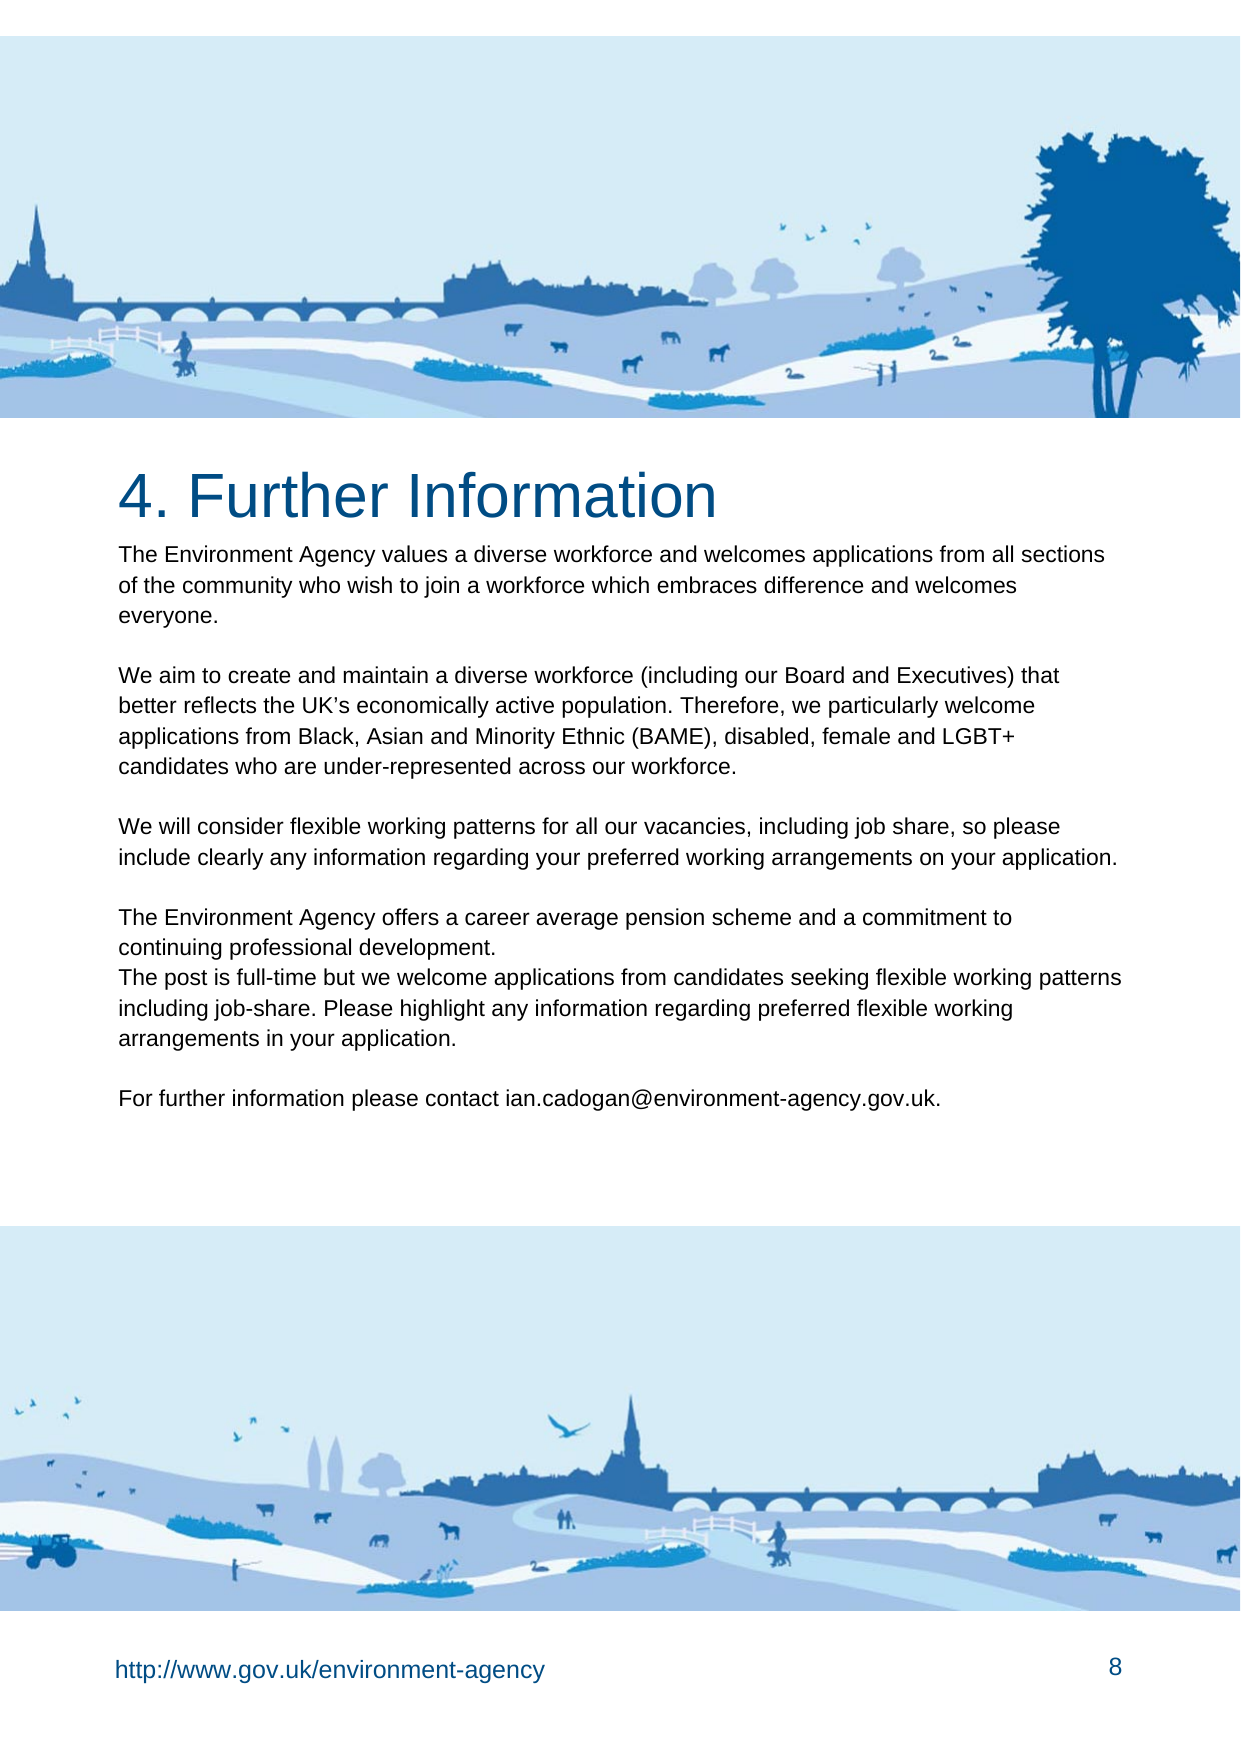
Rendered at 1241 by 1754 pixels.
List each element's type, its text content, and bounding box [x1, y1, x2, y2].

text The Environment Agency offers a career average pension scheme and a commitment to continuing professional development. [118, 904, 1122, 960]
text We aim to create and maintain a diverse workforce (including our Board and Executives) that better reflects the UK’s economically active population. Therefore, we particularly welcome applications from Black, Asian and Minority Ethnic (BAME), disabled, female and LGBT+ candidates who are under-represented across our workforce. [118, 662, 1122, 779]
text For further information please contact ian.cadogan@environment-agency.gov.uk. [118, 1085, 1122, 1111]
picture [0, 36, 1241, 418]
text The post is full-time but we welcome applications from candidates seeking flexible working patterns including job-share. Please highlight any information regarding preferred flexible working arrangements in your application. [118, 964, 1122, 1051]
text We will consider flexible working patterns for all our vacancies, including job share, so please include clearly any information regarding your preferred working arrangements on your application. [118, 813, 1122, 870]
text The Environment Agency values a diverse workforce and welcomes applications from all sections of the community who wish to join a workforce which embraces difference and welcomes everyone. [118, 541, 1122, 628]
text 4. Further Information [118, 418, 1122, 531]
picture [0, 1226, 1241, 1611]
